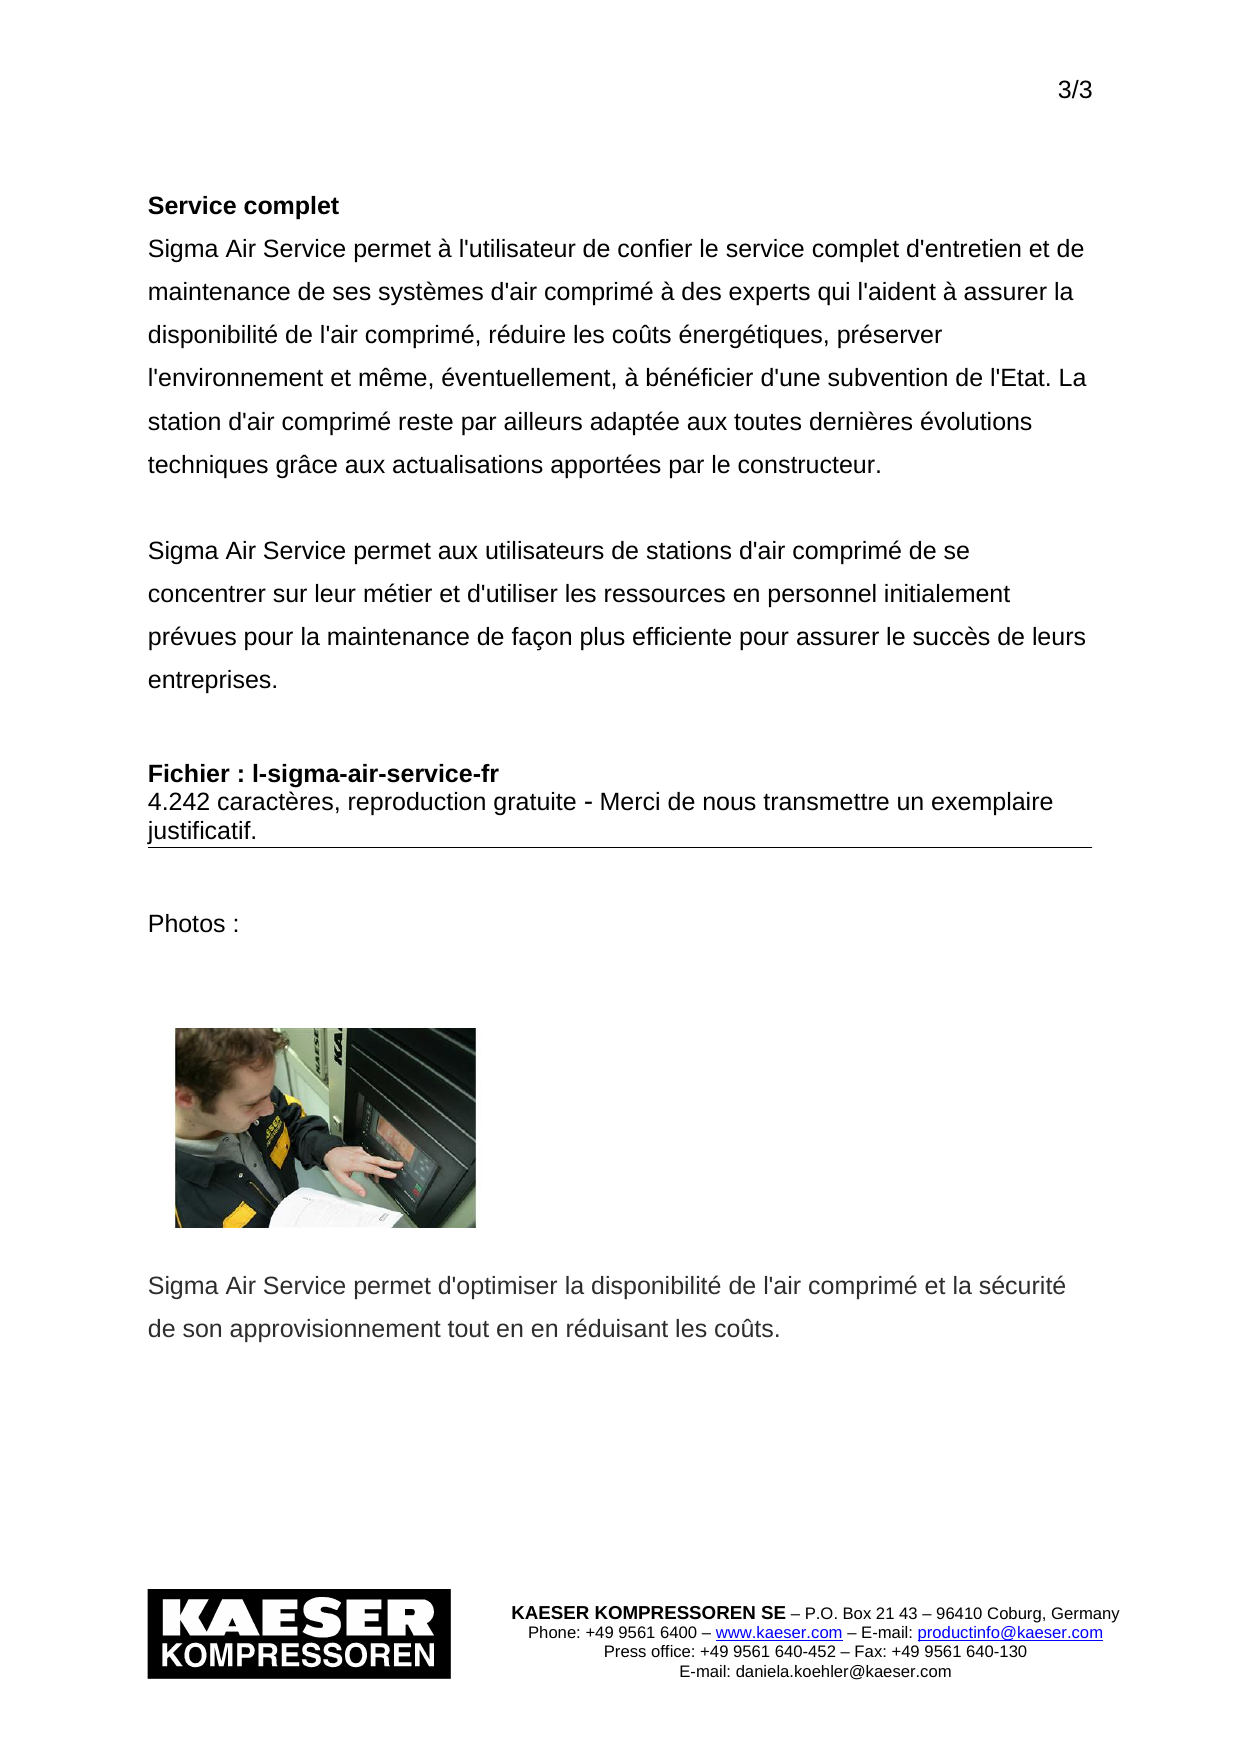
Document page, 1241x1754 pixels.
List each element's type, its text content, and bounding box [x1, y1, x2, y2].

picture [147, 1028, 503, 1228]
text 4.242 caractères, reproduction gratuite  Merci de nous transmettre un exemplaire justificatif. [148, 787, 1092, 847]
text Sigma Air Service permet d'optimiser la disponibilité de l'air comprimé et la sécurité de son approvisionnement tout en en réduisant les coûts. [148, 1271, 1092, 1343]
text Fichier : l-sigma-air-service-fr [148, 759, 1092, 787]
text Sigma Air Service permet aux utilisateurs de stations d'air comprimé de se concentrer sur leur métier et d'utiliser les ressources en personnel initialement prévues pour la maintenance de façon plus efficiente pour assurer le succès de leurs entreprises. [148, 493, 1092, 694]
text Photos : [148, 893, 1092, 938]
picture [147, 1589, 451, 1679]
